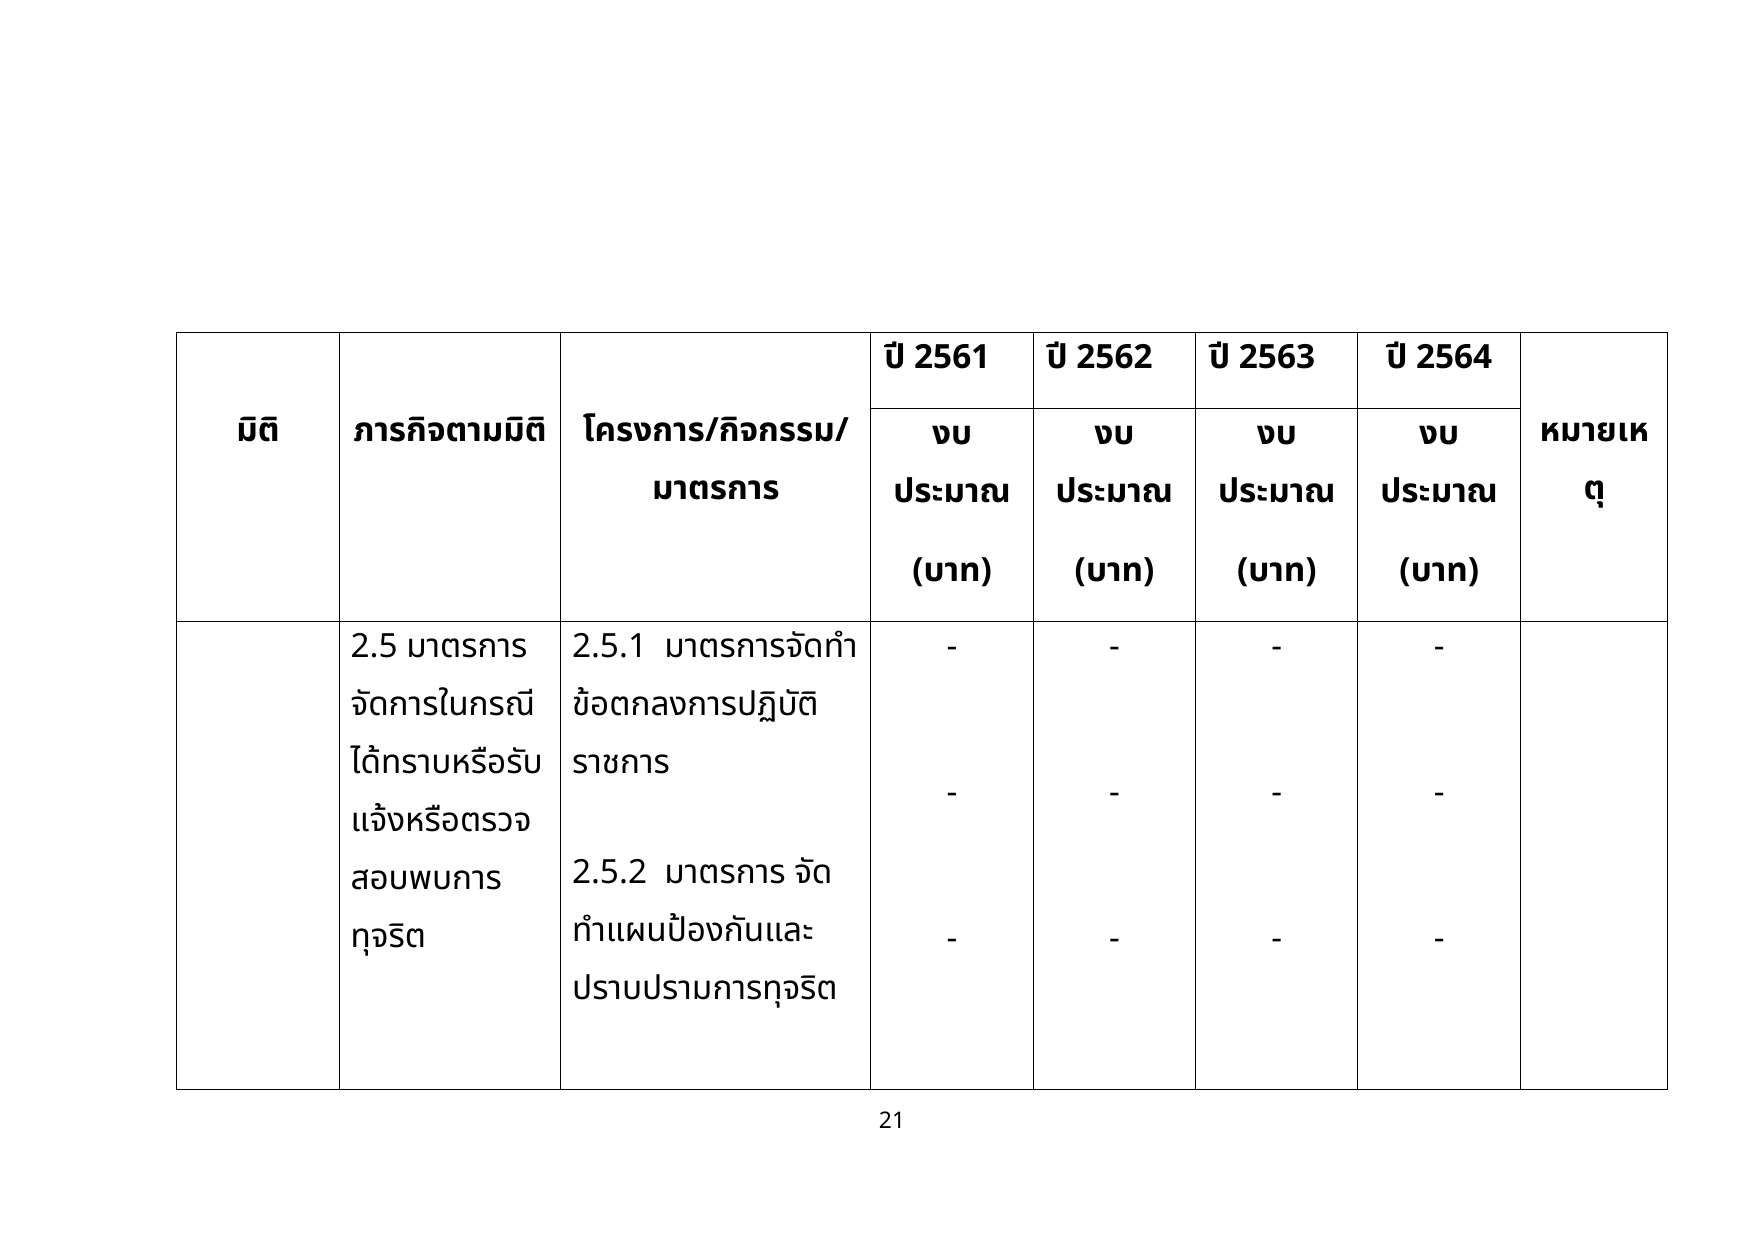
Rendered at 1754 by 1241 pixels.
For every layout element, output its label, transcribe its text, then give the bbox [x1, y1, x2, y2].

table_cell งบประมาณ (บาท) [1034, 409, 1195, 621]
table_header ปี 2564 [1358, 333, 1520, 408]
table_cell งบประมาณ (บาท) [1196, 409, 1357, 621]
table_header หมายเหตุ [1521, 333, 1667, 621]
table_header มิติ [177, 333, 339, 621]
table_cell งบประมาณ (บาท) [1358, 409, 1520, 621]
table_header ปี 2563 [1196, 333, 1357, 408]
table_header โครงการ/กิจกรรม/มาตรการ [561, 333, 870, 621]
table_header ปี 2561 [871, 333, 1033, 408]
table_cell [340, 622, 560, 1089]
table_cell - - - [871, 622, 1033, 1089]
table_header ภารกิจตามมิติ [340, 333, 560, 621]
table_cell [561, 622, 870, 1089]
table_cell งบประมาณ (บาท) [871, 409, 1033, 621]
table_cell [1521, 622, 1667, 1089]
table_cell - - - [1196, 622, 1357, 1089]
table_cell - - - [1358, 622, 1520, 1089]
table_cell [177, 622, 339, 1089]
table_cell - - - [1034, 622, 1195, 1089]
table_header ปี 2562 [1034, 333, 1195, 408]
